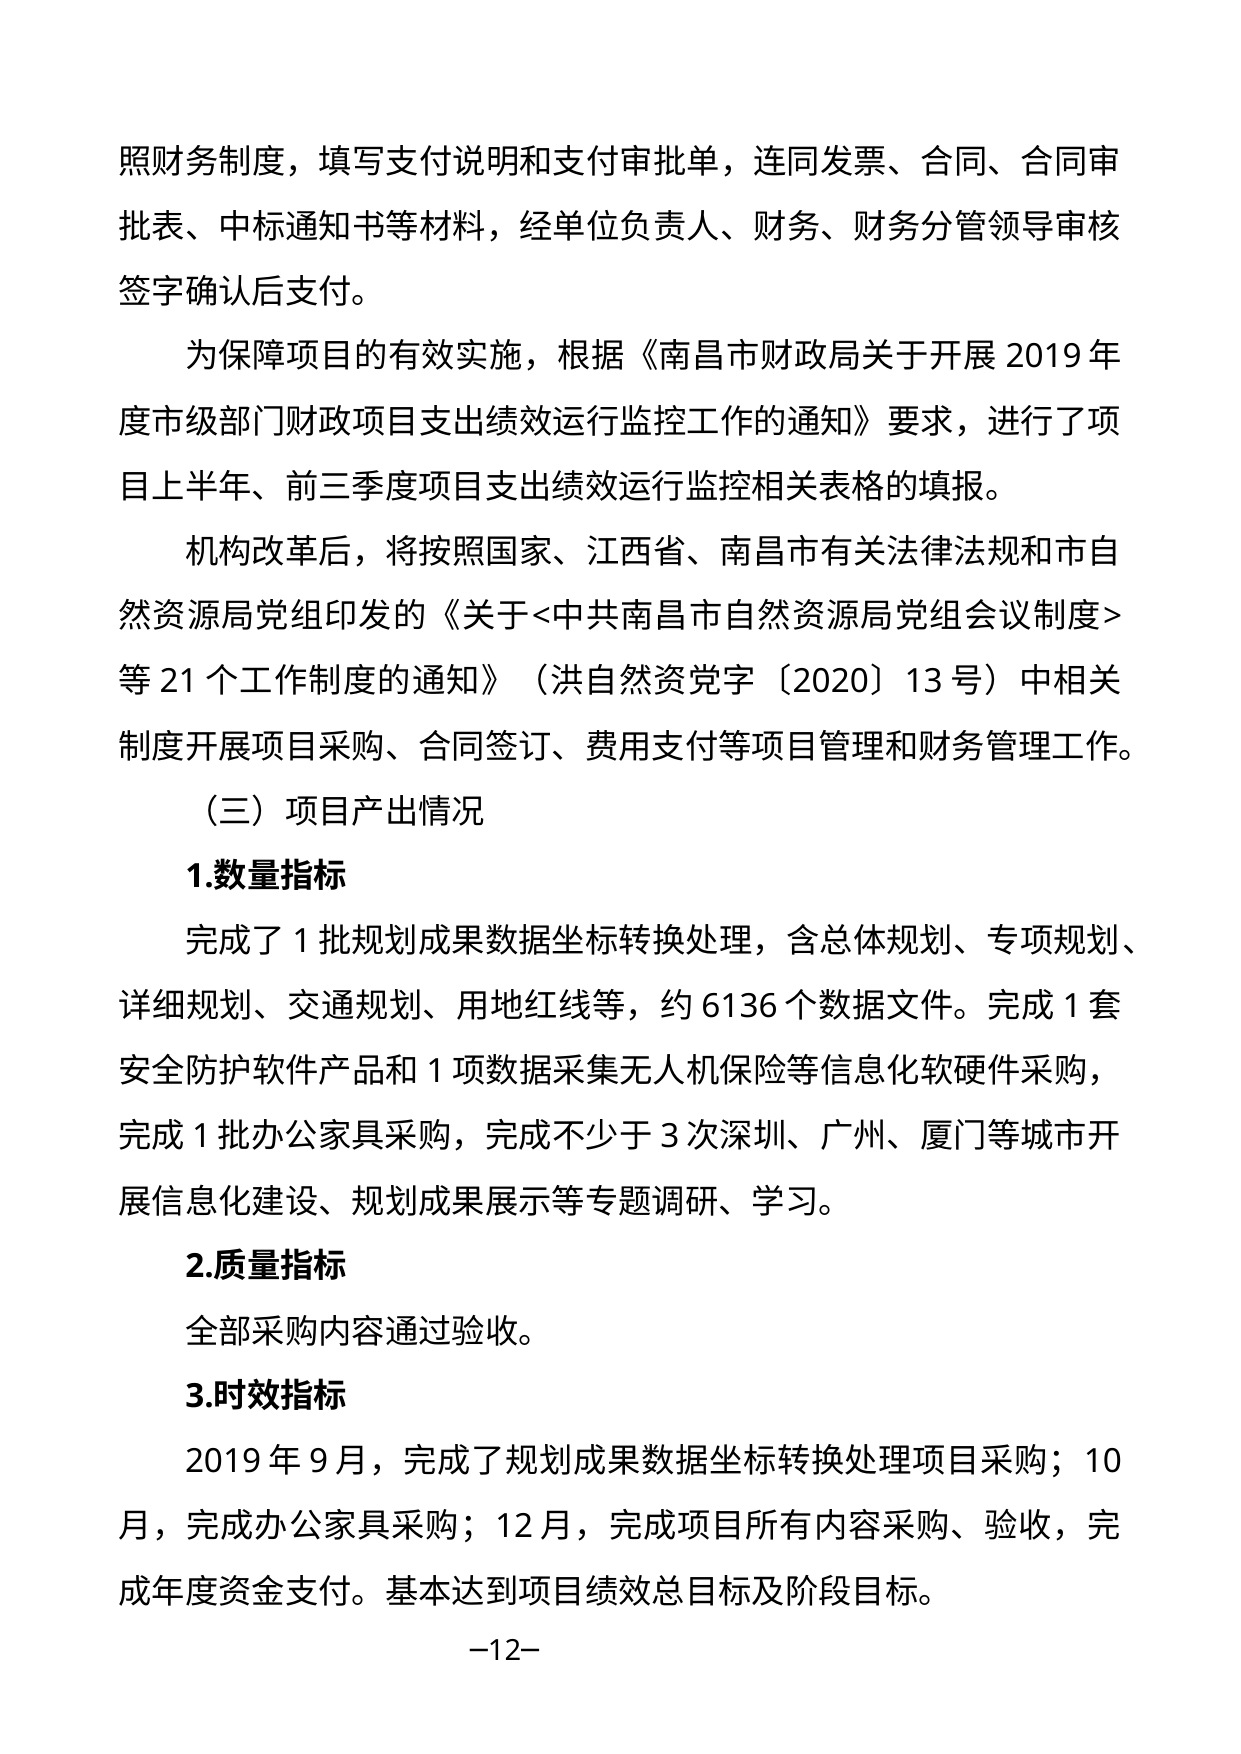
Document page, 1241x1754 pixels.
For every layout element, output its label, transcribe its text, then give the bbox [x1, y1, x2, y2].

text 机构改革后，将按照国家、江西省、南昌市有关法律法规和市自然资源局党组印发的《关于<中共南昌市自然资源局党组会议制度>等21个工作制度的通知》（洪自然资党字〔2020〕13号）中相关制度开展项目采购、合同签订、费用支付等项目管理和财务管理工作。 [118, 516, 1122, 776]
list 项目产出情况 [118, 776, 1122, 841]
list 2.质量指标 [118, 1231, 1122, 1296]
list 1.数量指标 [118, 841, 1122, 906]
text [118, 126, 1122, 321]
list 全部采购内容通过验收。 [118, 1296, 1122, 1361]
list 完成了1批规划成果数据坐标转换处理，含总体规划、专项规划、详细规划、交通规划、用地红线等，约6136个数据文件。完成1套安全防护软件产品和1项数据采集无人机保险等信息化软硬件采购，完成1批办公家具采购，完成不少于3次深圳、广州、厦门等城市开展信息化建设、规划成果展示等专题调研、学习。 [118, 906, 1122, 1231]
text 为保障项目的有效实施，根据《南昌市财政局关于开展2019年度市级部门财政项目支出绩效运行监控工作的通知》要求，进行了项目上半年、前三季度项目支出绩效运行监控相关表格的填报。 [118, 321, 1122, 516]
list 3.时效指标 [118, 1361, 1122, 1426]
text 2019年9月，完成了规划成果数据坐标转换处理项目采购；10月，完成办公家具采购；12月，完成项目所有内容采购、验收，完成年度资金支付。基本达到项目绩效总目标及阶段目标。 [118, 1426, 1122, 1621]
